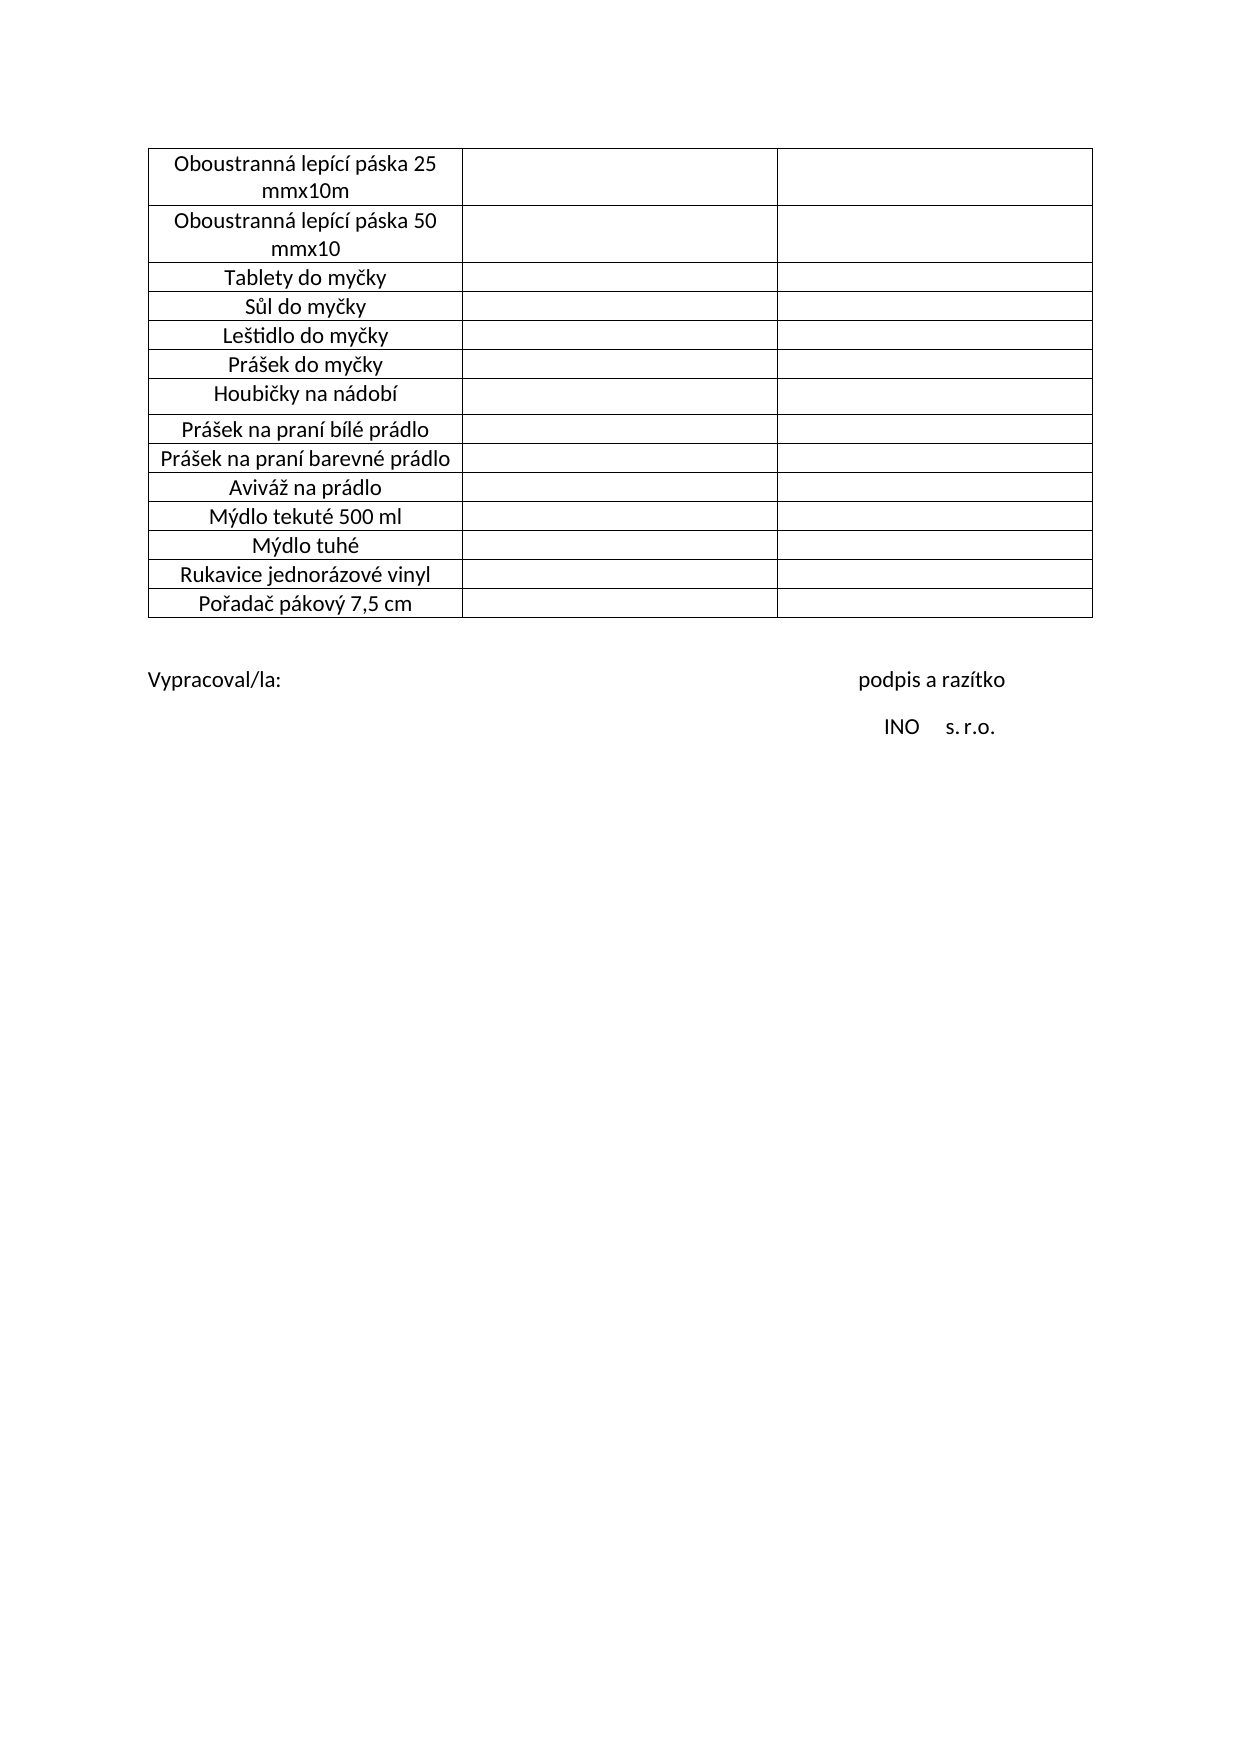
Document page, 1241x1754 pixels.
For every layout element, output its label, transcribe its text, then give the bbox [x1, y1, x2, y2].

table_cell [778, 292, 1092, 320]
table_cell [463, 415, 777, 443]
table_cell [463, 292, 777, 320]
table_cell [463, 589, 777, 617]
table_cell Houbičky na nádobí [149, 379, 462, 414]
table_cell Aviváž na prádlo [149, 473, 462, 501]
table_cell [463, 350, 777, 378]
table_cell [778, 502, 1092, 530]
table_cell [778, 379, 1092, 414]
table_cell Mýdlo tuhé [149, 531, 462, 559]
table_cell Tablety do myčky [149, 263, 462, 291]
table_cell Leštidlo do myčky [149, 321, 462, 349]
table_cell [778, 206, 1092, 262]
table_cell Sůl do myčky [149, 292, 462, 320]
table_cell [463, 379, 777, 414]
table_cell [778, 531, 1092, 559]
table_cell Rukavice jednorázové vinyl [149, 560, 462, 588]
table_cell Mýdlo tekuté 500 ml [149, 502, 462, 530]
table_cell [778, 473, 1092, 501]
table_cell [463, 149, 777, 205]
table_cell [463, 502, 777, 530]
table_cell Prášek na praní barevné prádlo [149, 444, 462, 472]
table_cell Pořadač pákový 7,5 cm [149, 589, 462, 617]
table_cell [463, 263, 777, 291]
table_cell [463, 473, 777, 501]
table_cell Oboustranná lepící páska 25 mmx10m [149, 149, 462, 205]
text INO s.r.o. [148, 712, 1093, 740]
table_cell [778, 350, 1092, 378]
table_cell [778, 444, 1092, 472]
table_cell [463, 560, 777, 588]
table_cell Oboustranná lepící páska 50 mmx10 [149, 206, 462, 262]
table_cell Prášek do myčky [149, 350, 462, 378]
text Vypracoval/la: podpis a razítko [148, 665, 1093, 693]
table_cell [778, 589, 1092, 617]
table_cell [463, 321, 777, 349]
table_cell [778, 415, 1092, 443]
table_cell Prášek na praní bílé prádlo [149, 415, 462, 443]
table_cell [778, 263, 1092, 291]
table_cell [778, 321, 1092, 349]
table_cell [463, 206, 777, 262]
table_cell [463, 444, 777, 472]
table_cell [778, 149, 1092, 205]
table_cell [778, 560, 1092, 588]
table_cell [463, 531, 777, 559]
